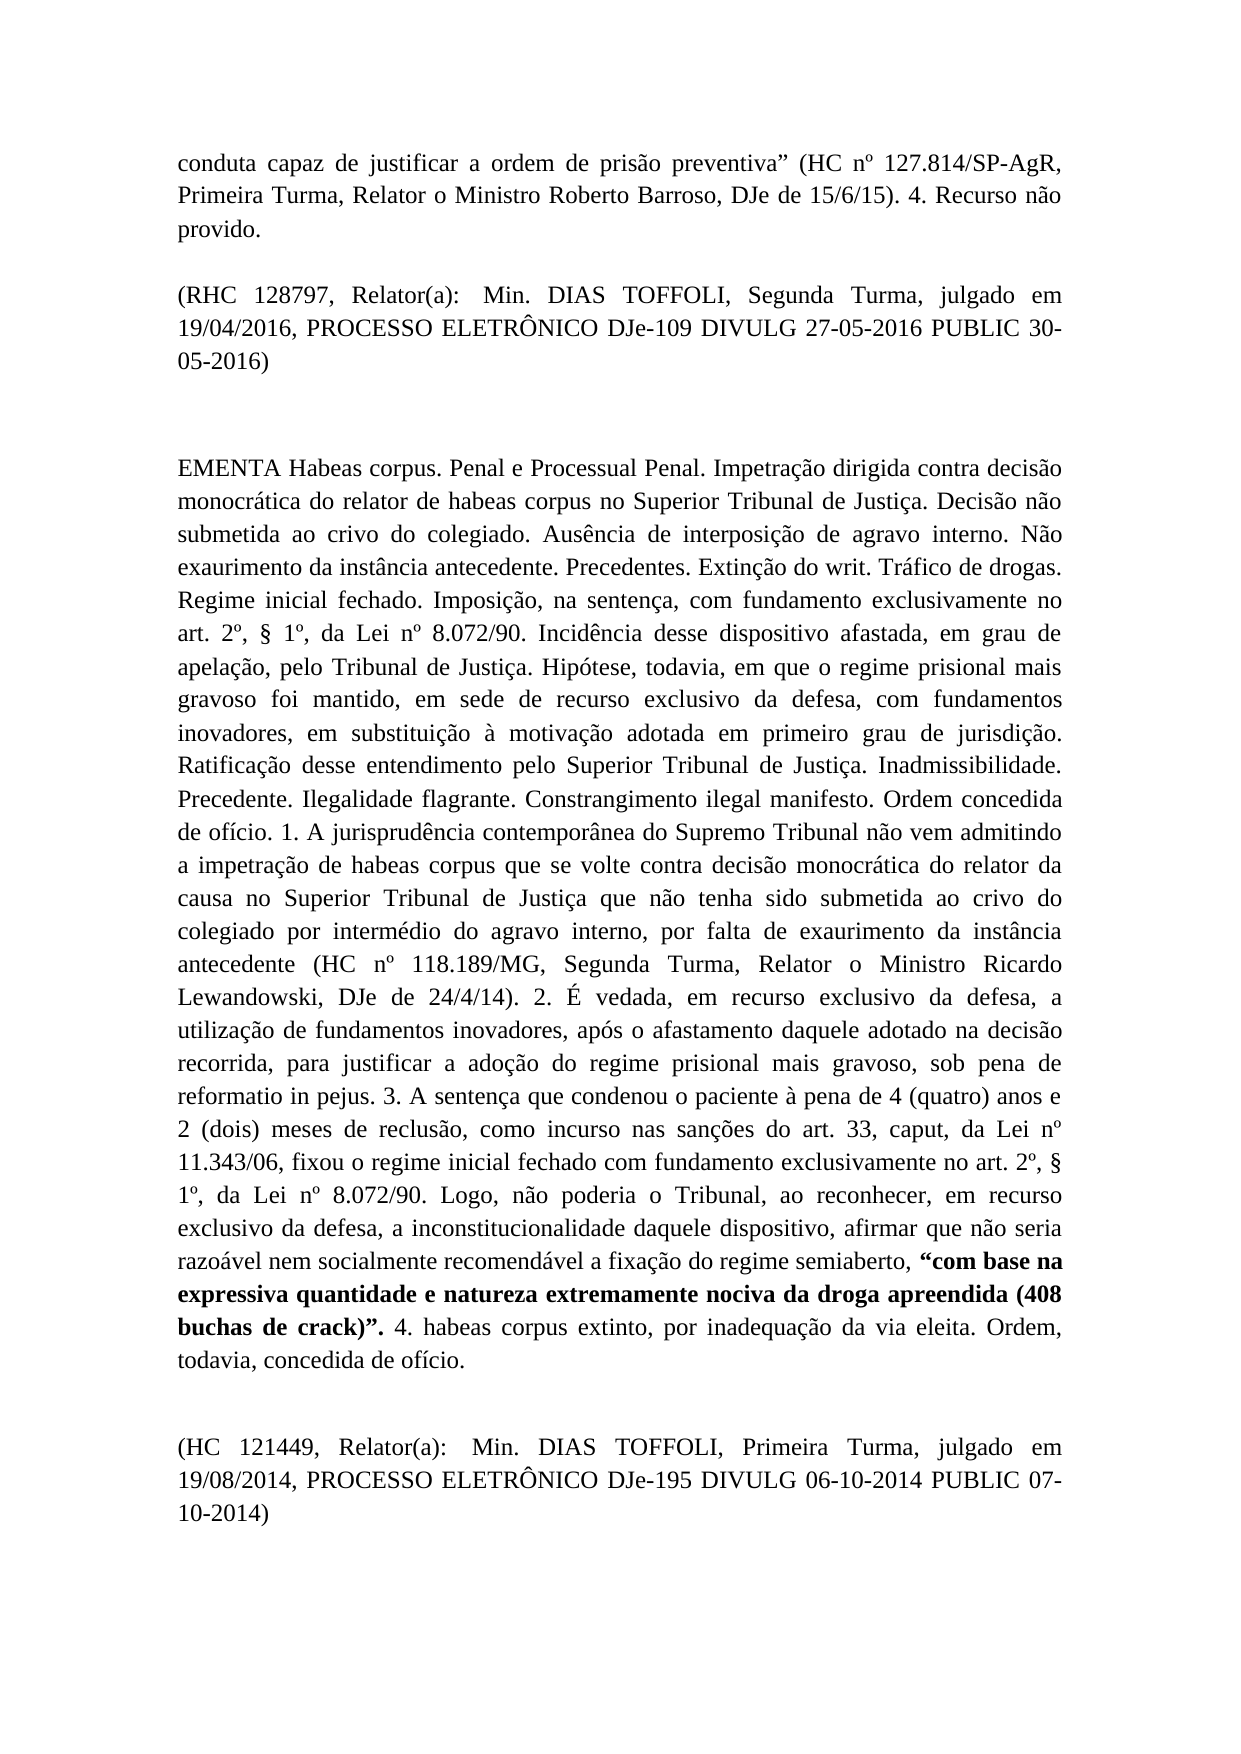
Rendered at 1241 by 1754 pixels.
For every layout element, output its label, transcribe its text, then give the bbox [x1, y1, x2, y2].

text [177, 148, 1063, 374]
text EMENTA Habeas corpus. Penal e Processual Penal. Impetração dirigida contra decisão monocrática do relator de habeas corpus no Superior Tribunal de Justiça. Decisão não submetida ao crivo do colegiado. Ausência de interposição de agravo interno. Não exaurimento da instância antecedente. Precedentes. Extinção do writ. Tráfico de drogas. Regime inicial fechado. Imposição, na sentença, com fundamento exclusivamente no art. 2º, § 1º, da Lei nº 8.072/90. Incidência desse dispositivo afastada, em grau de apelação, pelo Tribunal de Justiça. Hipótese, todavia, em que o regime prisional mais gravoso foi mantido, em sede de recurso exclusivo da defesa, com fundamentos inovadores, em substituição à motivação adotada em primeiro grau de jurisdição. Ratificação desse entendimento pelo Superior Tribunal de Justiça. Inadmissibilidade. Precedente. Ilegalidade flagrante. Constrangimento ilegal manifesto. Ordem concedida de ofício. 1. A jurisprudência contemporânea do Supremo Tribunal não vem admitindo a impetração de habeas corpus que se volte contra decisão monocrática do relator da causa no Superior Tribunal de Justiça que não tenha sido submetida ao crivo do colegiado por intermédio do agravo interno, por falta de exaurimento da instância antecedente (HC nº 118.189/MG, Segunda Turma, Relator o Ministro Ricardo Lewandowski, DJe de 24/4/14). 2. É vedada, em recurso exclusivo da defesa, a utilização de fundamentos inovadores, após o afastamento daquele adotado na decisão recorrida, para justificar a adoção do regime prisional mais gravoso, sob pena de reformatio in pejus. 3. A sentença que condenou o paciente à pena de 4 (quatro) anos e 2 (dois) meses de reclusão, como incurso nas sanções do art. 33, caput, da Lei nº 11.343/06, fixou o regime inicial fechado com fundamento exclusivamente no art. 2º, § 1º, da Lei nº 8.072/90. Logo, não poderia o Tribunal, ao reconhecer, em recurso exclusivo da defesa, a inconstitucionalidade daquele dispositivo, afirmar que não seria razoável nem socialmente recomendável a fixação do regime semiaberto, “com base na expressiva quantidade e natureza extremamente nociva da droga apreendida (408 buchas de crack)”. 4. habeas corpus extinto, por inadequação da via eleita. Ordem, todavia, concedida de ofício. [177, 453, 1063, 1374]
text (HC 121449, Relator(a): Min. DIAS TOFFOLI, Primeira Turma, julgado em 19/08/2014, PROCESSO ELETRÔNICO DJe-195 DIVULG 06-10-2014 PUBLIC 07-10-2014) [177, 1399, 1063, 1527]
